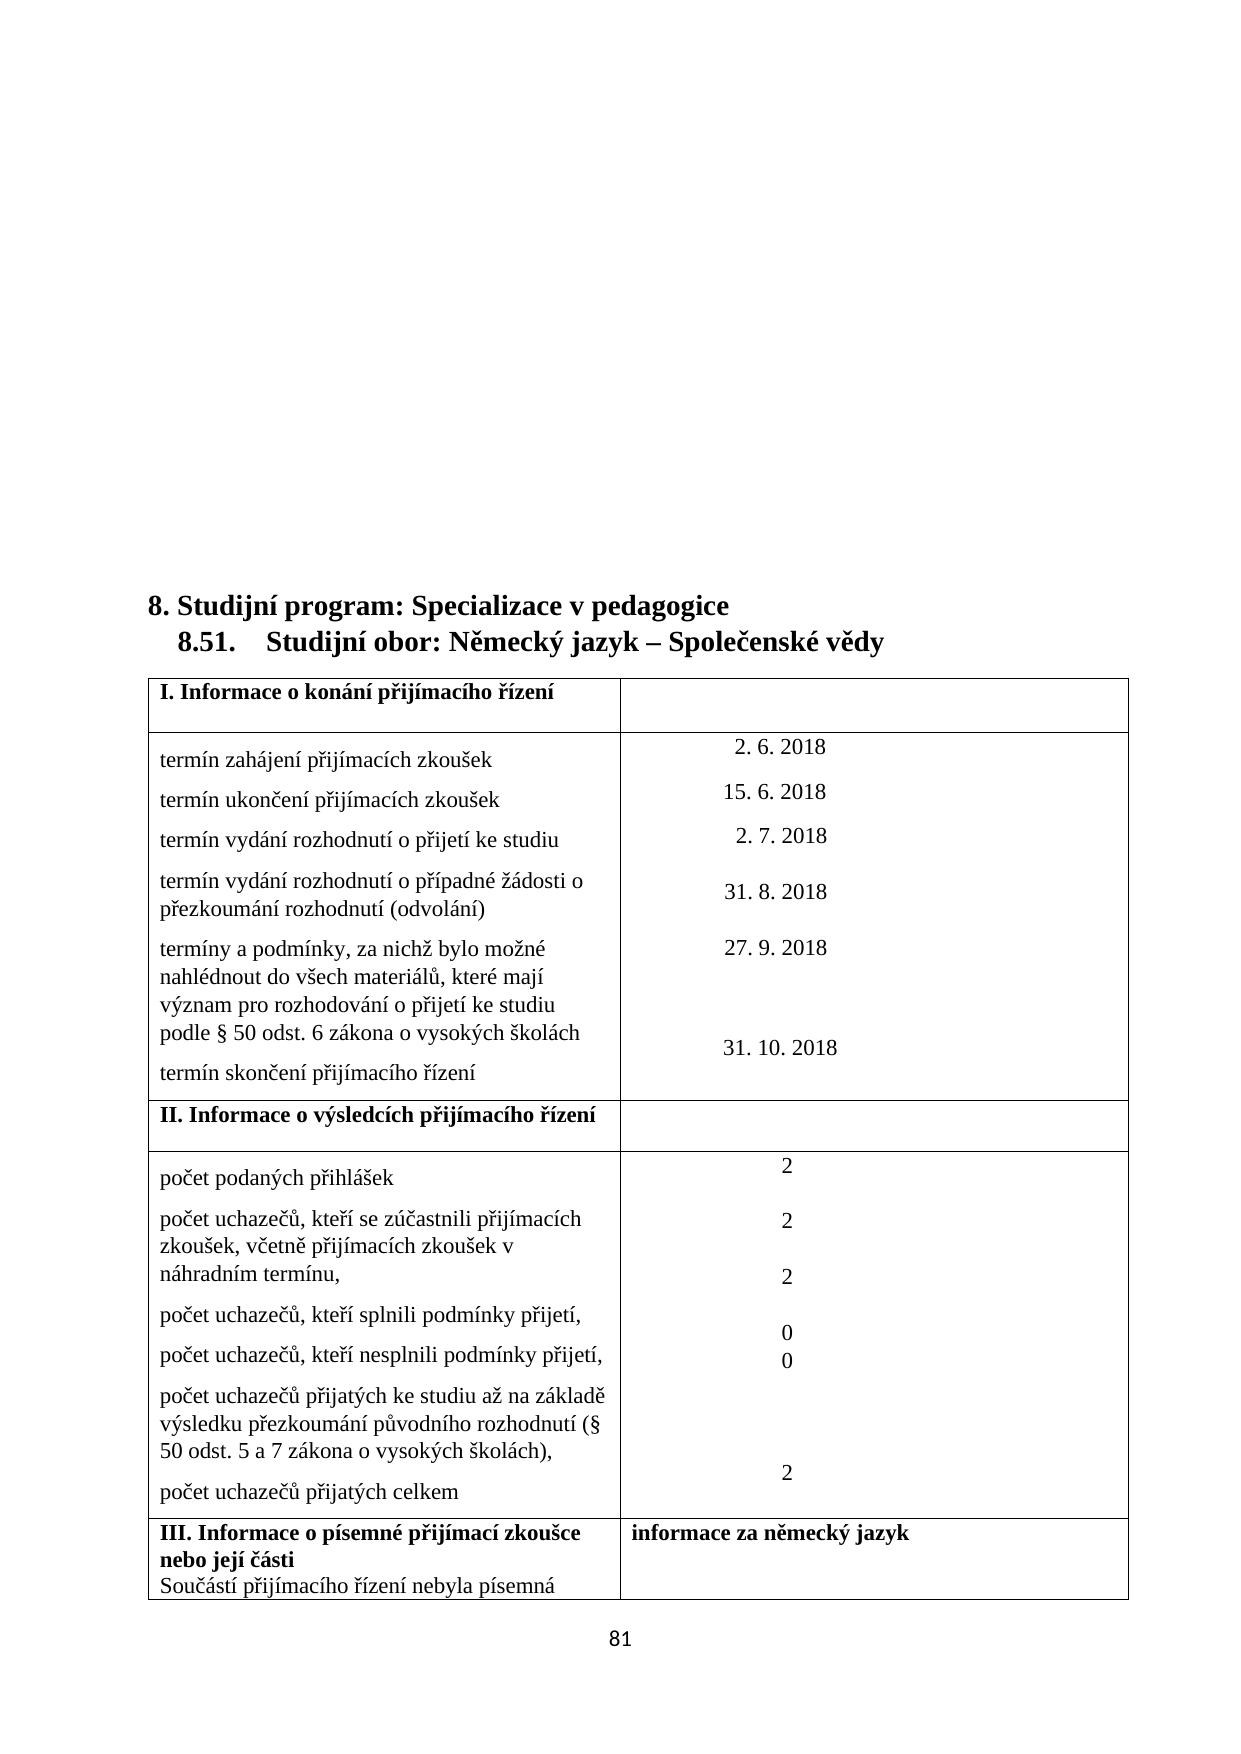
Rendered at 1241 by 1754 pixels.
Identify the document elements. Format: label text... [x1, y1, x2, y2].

table_header I. Informace o konání přijímacího řízení [149, 679, 620, 732]
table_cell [149, 1519, 620, 1598]
table_cell 2. 6. 2018 15. 6. 2018 2. 7. 2018 31. 8. 2018 27. 9. 2018 31. 10. 2018 [621, 733, 1128, 1100]
table_cell počet podaných přihlášek počet uchazečů, kteří se zúčastnili přijímacích zkoušek, včetně přijímacích zkoušek v náhradním termínu, počet uchazečů, kteří splnili podmínky přijetí, počet uchazečů, kteří nesplnili podmínky přijetí, počet uchazečů přijatých ke studiu až na základě výsledku přezkoumání původního rozhodnutí (§ 50 odst. 5 a 7 zákona o vysokých školách), počet uchazečů přijatých celkem [149, 1152, 620, 1518]
list 8. Studijní program: Specializace v pedagogice [148, 588, 1092, 622]
list Studijní obor: Německý jazyk – Společenské vědy [177, 624, 1092, 658]
table_cell II. Informace o výsledcích přijímacího řízení [149, 1101, 620, 1151]
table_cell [621, 1519, 1128, 1598]
table_cell termín zahájení přijímacích zkoušek termín ukončení přijímacích zkoušek termín vydání rozhodnutí o přijetí ke studiu termín vydání rozhodnutí o případné žádosti o přezkoumání rozhodnutí (odvolání) termíny a podmínky, za nichž bylo možné nahlédnout do všech materiálů, které mají význam pro rozhodování o přijetí ke studiu podle § 50 odst. 6 zákona o vysokých školách termín skončení přijímacího řízení [149, 733, 620, 1100]
table_cell [621, 1101, 1128, 1151]
table_header [621, 679, 1128, 732]
table_cell 2 2 2 0 0 2 [621, 1152, 1128, 1518]
